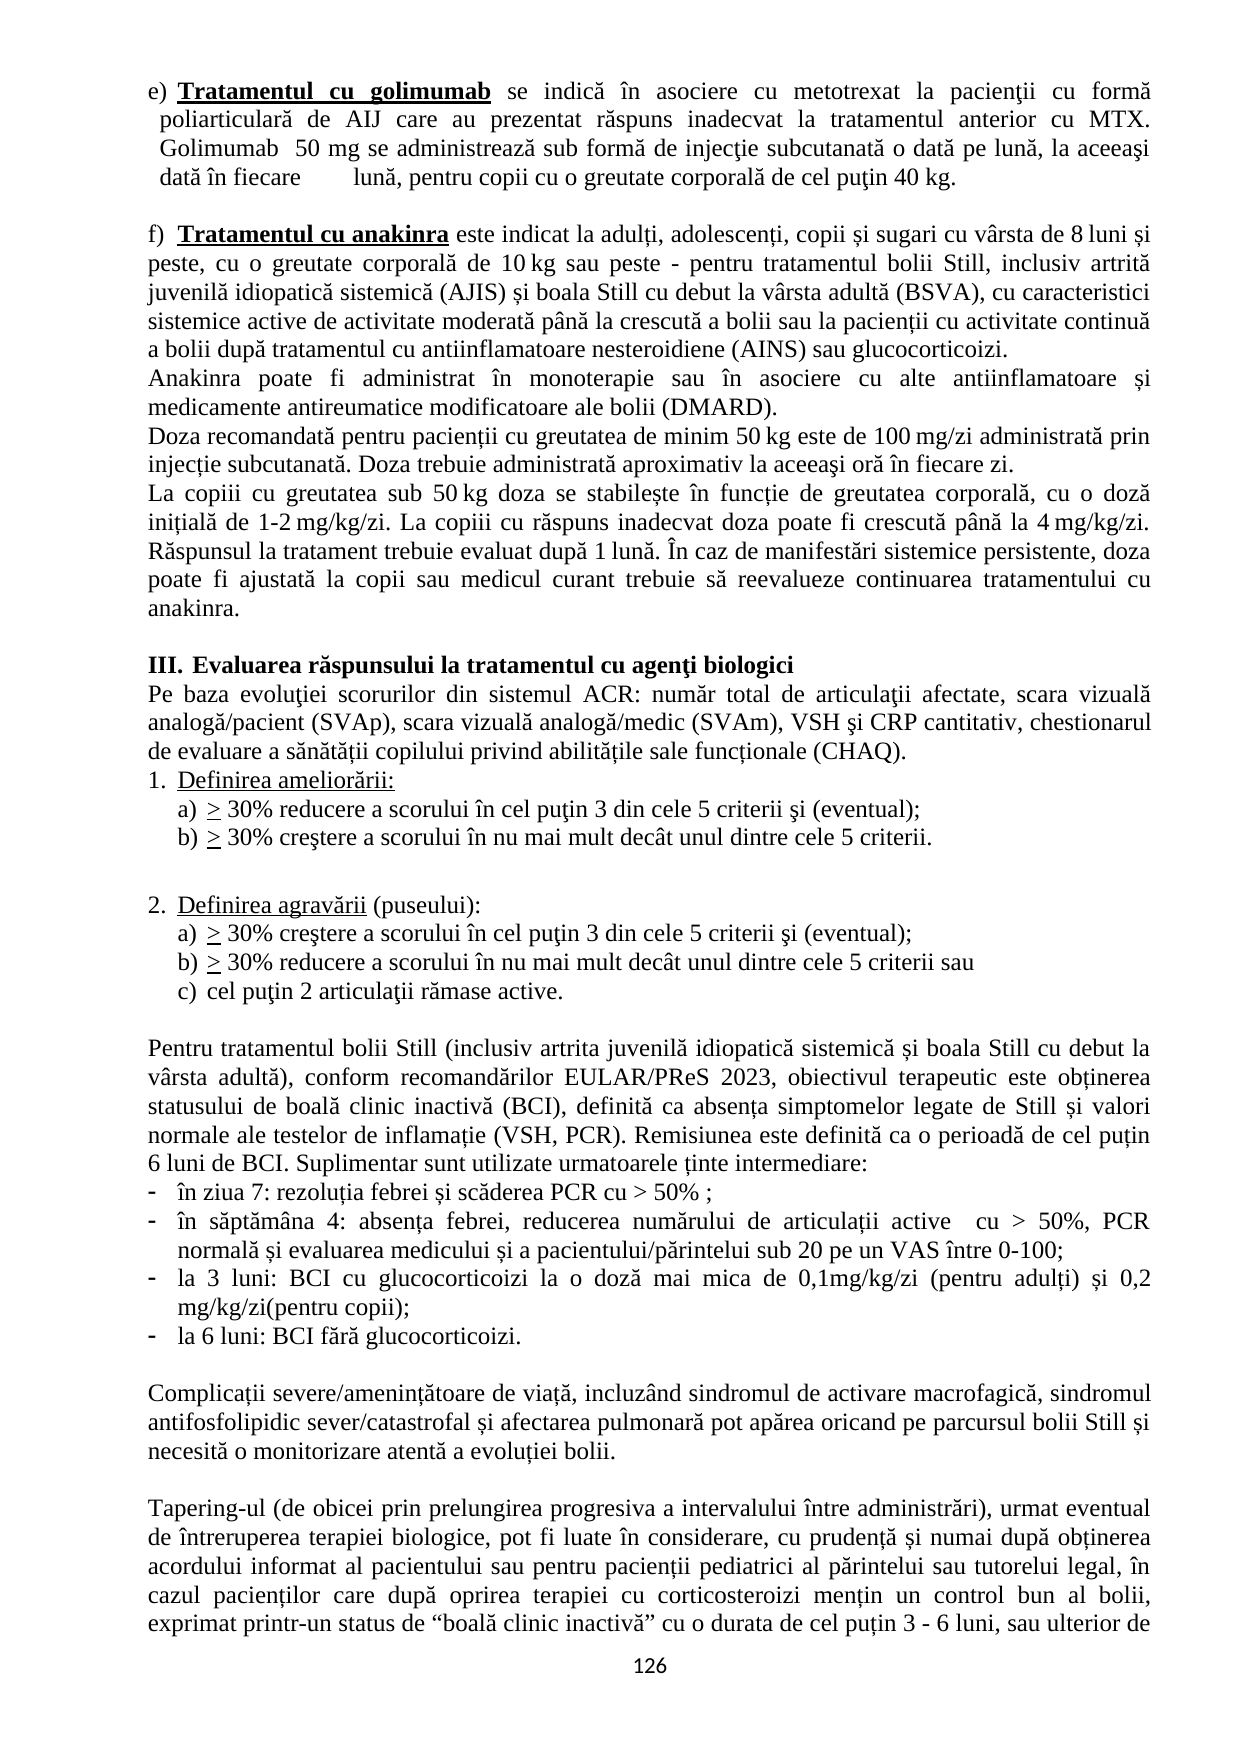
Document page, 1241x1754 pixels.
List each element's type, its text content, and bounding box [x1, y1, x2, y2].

list în săptămâna 4: absența febrei, reducerea numărului de articulații active cu > 50%, PCR normală și evaluarea medicului și a pacientului/părintelui sub 20 pe un VAS între 0-100; [148, 1206, 1152, 1263]
list la 6 luni: BCI fără glucocorticoizi. [148, 1321, 1152, 1350]
text Anakinra poate fi administrat în monoterapie sau în asociere cu alte antiinflamatoare și medicamente antireumatice modificatoare ale bolii (DMARD). [148, 363, 1152, 421]
list la 3 luni: BCI cu glucocorticoizi la o doză mai mica de 0,1mg/kg/zi (pentru adulți) și 0,2 mg/kg/zi(pentru copii); [148, 1263, 1152, 1321]
list Tratamentul cu golimumab se indică în asociere cu metotrexat la pacienţii cu formă poliarticulară de AIJ care au prezentat răspuns inadecvat la tratamentul anterior cu MTX. Golimumab 50 mg se administrează sub formă de injecţie subcutanată o dată pe lună, la aceeaşi dată în fiecare lună, pentru copii cu o greutate corporală de cel puţin 40 kg. [148, 76, 1152, 191]
text Pentru tratamentul bolii Still (inclusiv artrita juvenilă idiopatică sistemică și boala Still cu debut la vârsta adultă), conform recomandărilor EULAR/PReS 2023, obiectivul terapeutic este obținerea statusului de boală clinic inactivă (BCI), definită ca absența simptomelor legate de Still și valori normale ale testelor de inflamație (VSH, PCR). Remisiunea este definită ca o perioadă de cel puțin 6 luni de BCI. Suplimentar sunt utilizate urmatoarele ținte intermediare: [148, 1033, 1152, 1177]
text Complicații severe/amenințătoare de viață, incluzând sindromul de activare macrofagică, sindromul antifosfolipidic sever/catastrofal și afectarea pulmonară pot apărea oricand pe parcursul bolii Still și necesită o monitorizare atentă a evoluției bolii. [148, 1378, 1152, 1465]
text Doza recomandată pentru pacienții cu greutatea de minim 50 kg este de 100 mg/zi administrată prin injecție subcutanată. Doza trebuie administrată aproximativ la aceeaşi oră în fiecare zi. [148, 421, 1152, 478]
list > 30% creştere a scorului în cel puţin 3 din cele 5 criterii şi (eventual); [177, 918, 1152, 947]
list Tratamentul cu anakinra este indicat la adulți, adolescenți, copii și sugari cu vârsta de 8 luni și peste, cu o greutate corporală de 10 kg sau peste - pentru tratamentul bolii Still, inclusiv artrită juvenilă idiopatică sistemică (AJIS) și boala Still cu debut la vârsta adultă (BSVA), cu caracteristici sistemice active de activitate moderată până la crescută a bolii sau la pacienții cu activitate continuă a bolii după tratamentul cu antiinflamatoare nesteroidiene (AINS) sau glucocorticoizi. [148, 219, 1152, 363]
list > 30% reducere a scorului în nu mai mult decât unul dintre cele 5 criterii sau [177, 947, 1152, 976]
list > 30% reducere a scorului în cel puţin 3 din cele 5 criterii şi (eventual); [177, 794, 1152, 822]
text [148, 1493, 1152, 1637]
list Definirea agravării (puseului): [148, 890, 1152, 918]
list > 30% creştere a scorului în nu mai mult decât unul dintre cele 5 criterii. [177, 822, 1152, 851]
list cel puţin 2 articulaţii rămase active. [177, 976, 1152, 1005]
text La copiii cu greutatea sub 50 kg doza se stabilește în funcție de greutatea corporală, cu o doză inițială de 1-2 mg/kg/zi. La copiii cu răspuns inadecvat doza poate fi crescută până la 4 mg/kg/zi. Răspunsul la tratament trebuie evaluat după 1 lună. În caz de manifestări sistemice persistente, doza poate fi ajustată la copii sau medicul curant trebuie să reevalueze continuarea tratamentului cu anakinra. [148, 478, 1152, 622]
text Pe baza evoluţiei scorurilor din sistemul ACR: număr total de articulaţii afectate, scara vizuală analogă/pacient (SVAp), scara vizuală analogă/medic (SVAm), VSH şi CRP cantitativ, chestionarul de evaluare a sănătății copilului privind abilitățile sale funcționale (CHAQ). [148, 679, 1152, 765]
list Evaluarea răspunsului la tratamentul cu agenţi biologici [148, 651, 1152, 679]
list în ziua 7: rezoluția febrei și scăderea PCR cu > 50% ; [148, 1177, 1152, 1206]
list Definirea ameliorării: [148, 765, 1152, 794]
